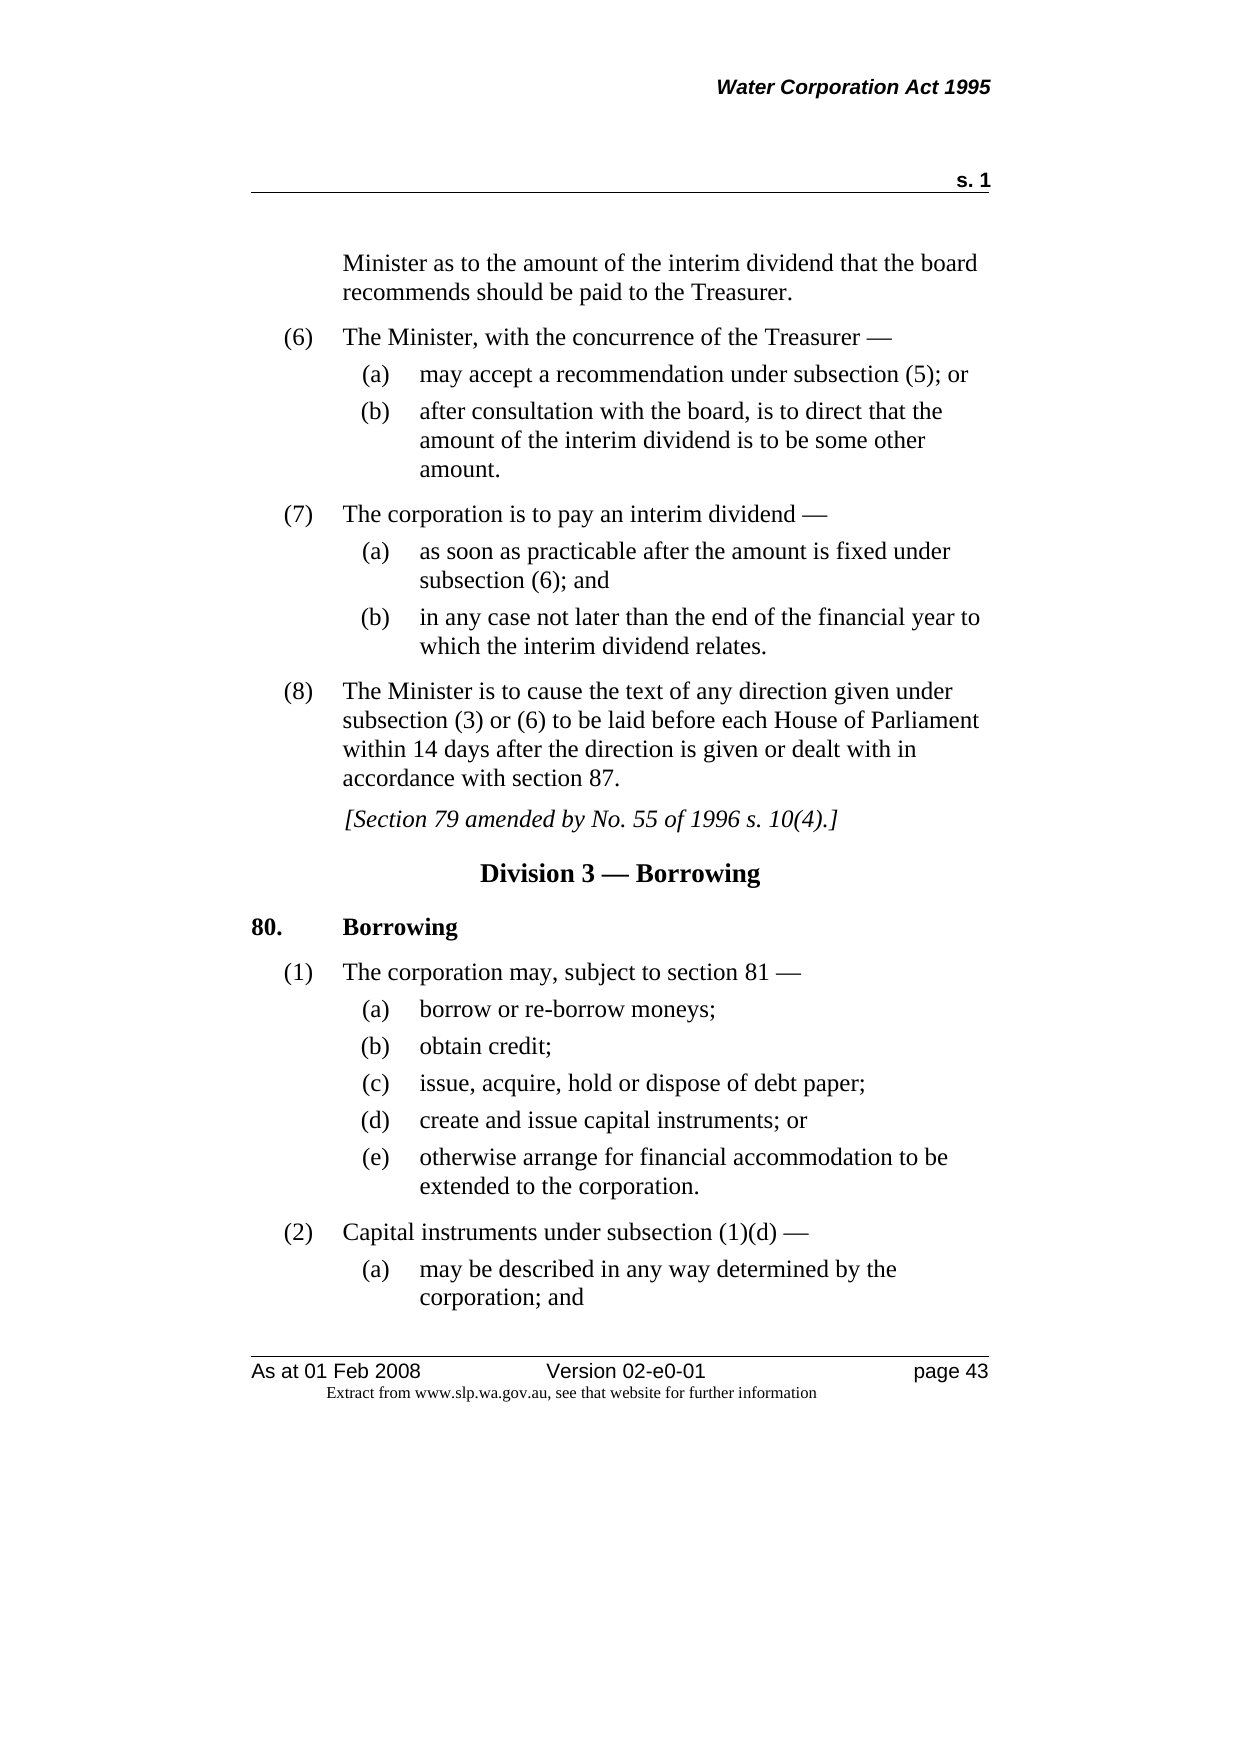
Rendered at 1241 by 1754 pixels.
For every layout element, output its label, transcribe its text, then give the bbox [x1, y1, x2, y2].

text (1) The corporation may, subject to section 81 — [251, 957, 989, 986]
text [Section 79 amended by No. 55 of 1996 s. 10(4).] [251, 804, 989, 833]
text (6) The Minister, with the concurrence of the Treasurer — [251, 322, 989, 351]
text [251, 248, 989, 306]
text (d) create and issue capital instruments; or [251, 1105, 989, 1134]
text (a) may be described in any way determined by the corporation; and [251, 1254, 989, 1311]
text (7) The corporation is to pay an interim dividend — [251, 499, 989, 528]
subtitle 80. Borrowing [251, 912, 989, 940]
text (b) in any case not later than the end of the financial year to which the interim dividend relates. [251, 602, 989, 660]
subtitle Division 3 — Borrowing [251, 858, 989, 889]
text (2) Capital instruments under subsection (1)(d) — [251, 1217, 989, 1245]
text (c) issue, acquire, hold or dispose of debt paper; [251, 1068, 989, 1097]
text (a) as soon as practicable after the amount is fixed under subsection (6); and [251, 536, 989, 594]
text (e) otherwise arrange for financial accommodation to be extended to the corporation. [251, 1142, 989, 1200]
text (b) after consultation with the board, is to direct that the amount of the interim dividend is to be some other amount. [251, 396, 989, 483]
text (a) borrow or re-borrow moneys; [251, 994, 989, 1023]
text (b) obtain credit; [251, 1031, 989, 1060]
text (a) may accept a recommendation under subsection (5); or [251, 359, 989, 388]
text (8) The Minister is to cause the text of any direction given under subsection (3) or (6) to be laid before each House of Parliament within 14 days after the direction is given or dealt with in accordance with section 87. [251, 676, 989, 791]
